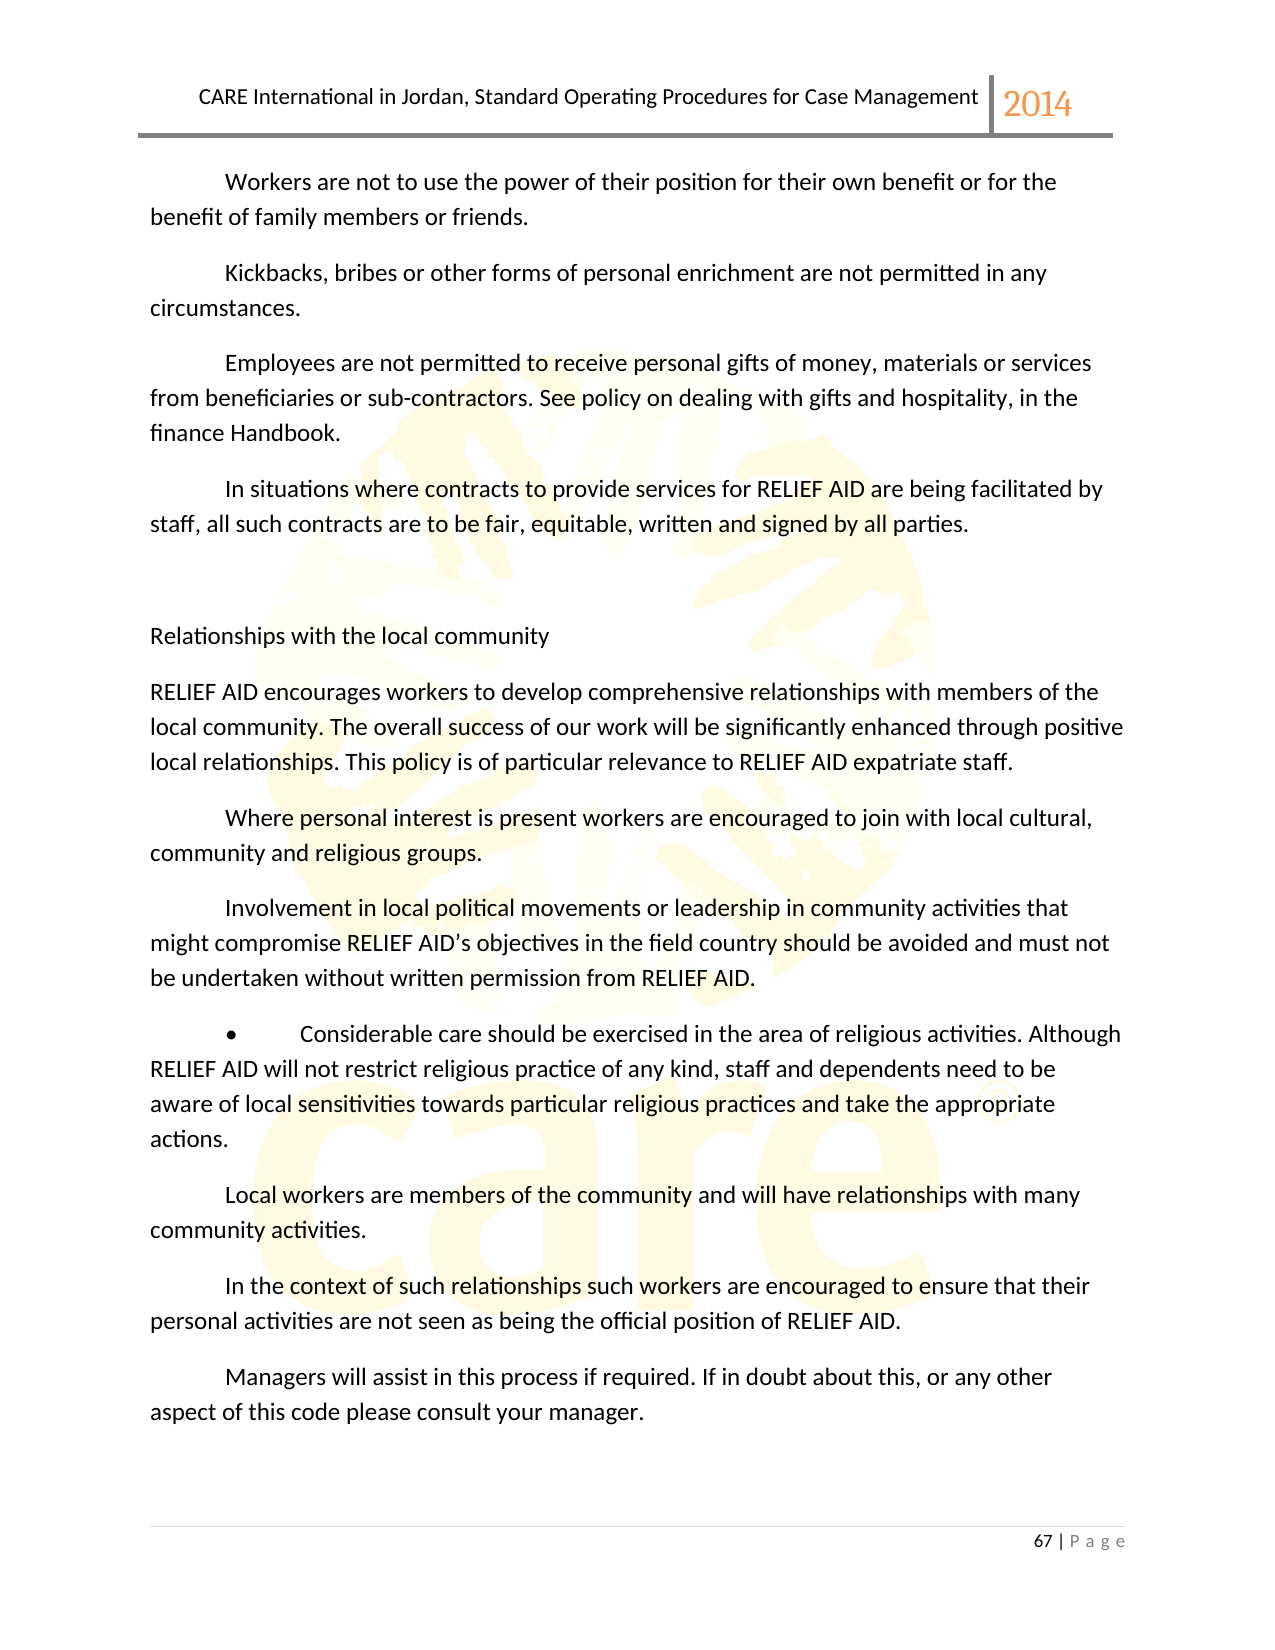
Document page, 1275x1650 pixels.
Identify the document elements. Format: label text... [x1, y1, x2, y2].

text Managers will assist in this process if required. If in doubt about this, or any other aspect of this code please consult your manager. [150, 1361, 1125, 1426]
text Workers are not to use the power of their position for their own benefit or for the benefit of family members or friends. [150, 166, 1125, 231]
text RELIEF AID encourages workers to develop comprehensive relationships with members of the local community. The overall success of our work will be significantly enhanced through positive local relationships. This policy is of particular relevance to RELIEF AID expatriate staff. [150, 676, 1125, 776]
text Employees are not permitted to receive personal gifts of money, materials or services from beneficiaries or sub-contractors. See policy on dealing with gifts and hospitality, in the finance Handbook. [150, 347, 1125, 448]
text Relationships with the local community [150, 620, 1125, 651]
text Involvement in local political movements or leadership in community activities that might compromise RELIEF AID’s objectives in the field country should be avoided and must not be undertaken without written permission from RELIEF AID. [150, 892, 1125, 993]
text In the context of such relationships such workers are encouraged to ensure that their personal activities are not seen as being the official position of RELIEF AID. [150, 1270, 1125, 1336]
text Local workers are members of the community and will have relationships with many community activities. [150, 1179, 1125, 1245]
text • Considerable care should be exercised in the area of religious activities. Although RELIEF AID will not restrict religious practice of any kind, staff and dependents need to be aware of local sensitivities towards particular religious practices and take the appropriate actions. [150, 1018, 1125, 1154]
text In situations where contracts to provide services for RELIEF AID are being facilitated by staff, all such contracts are to be fair, equitable, written and signed by all parties. [150, 473, 1125, 539]
text Kickbacks, bribes or other forms of personal enrichment are not permitted in any circumstances. [150, 257, 1125, 322]
text Where personal interest is present workers are encouraged to join with local cultural, community and religious groups. [150, 802, 1125, 867]
